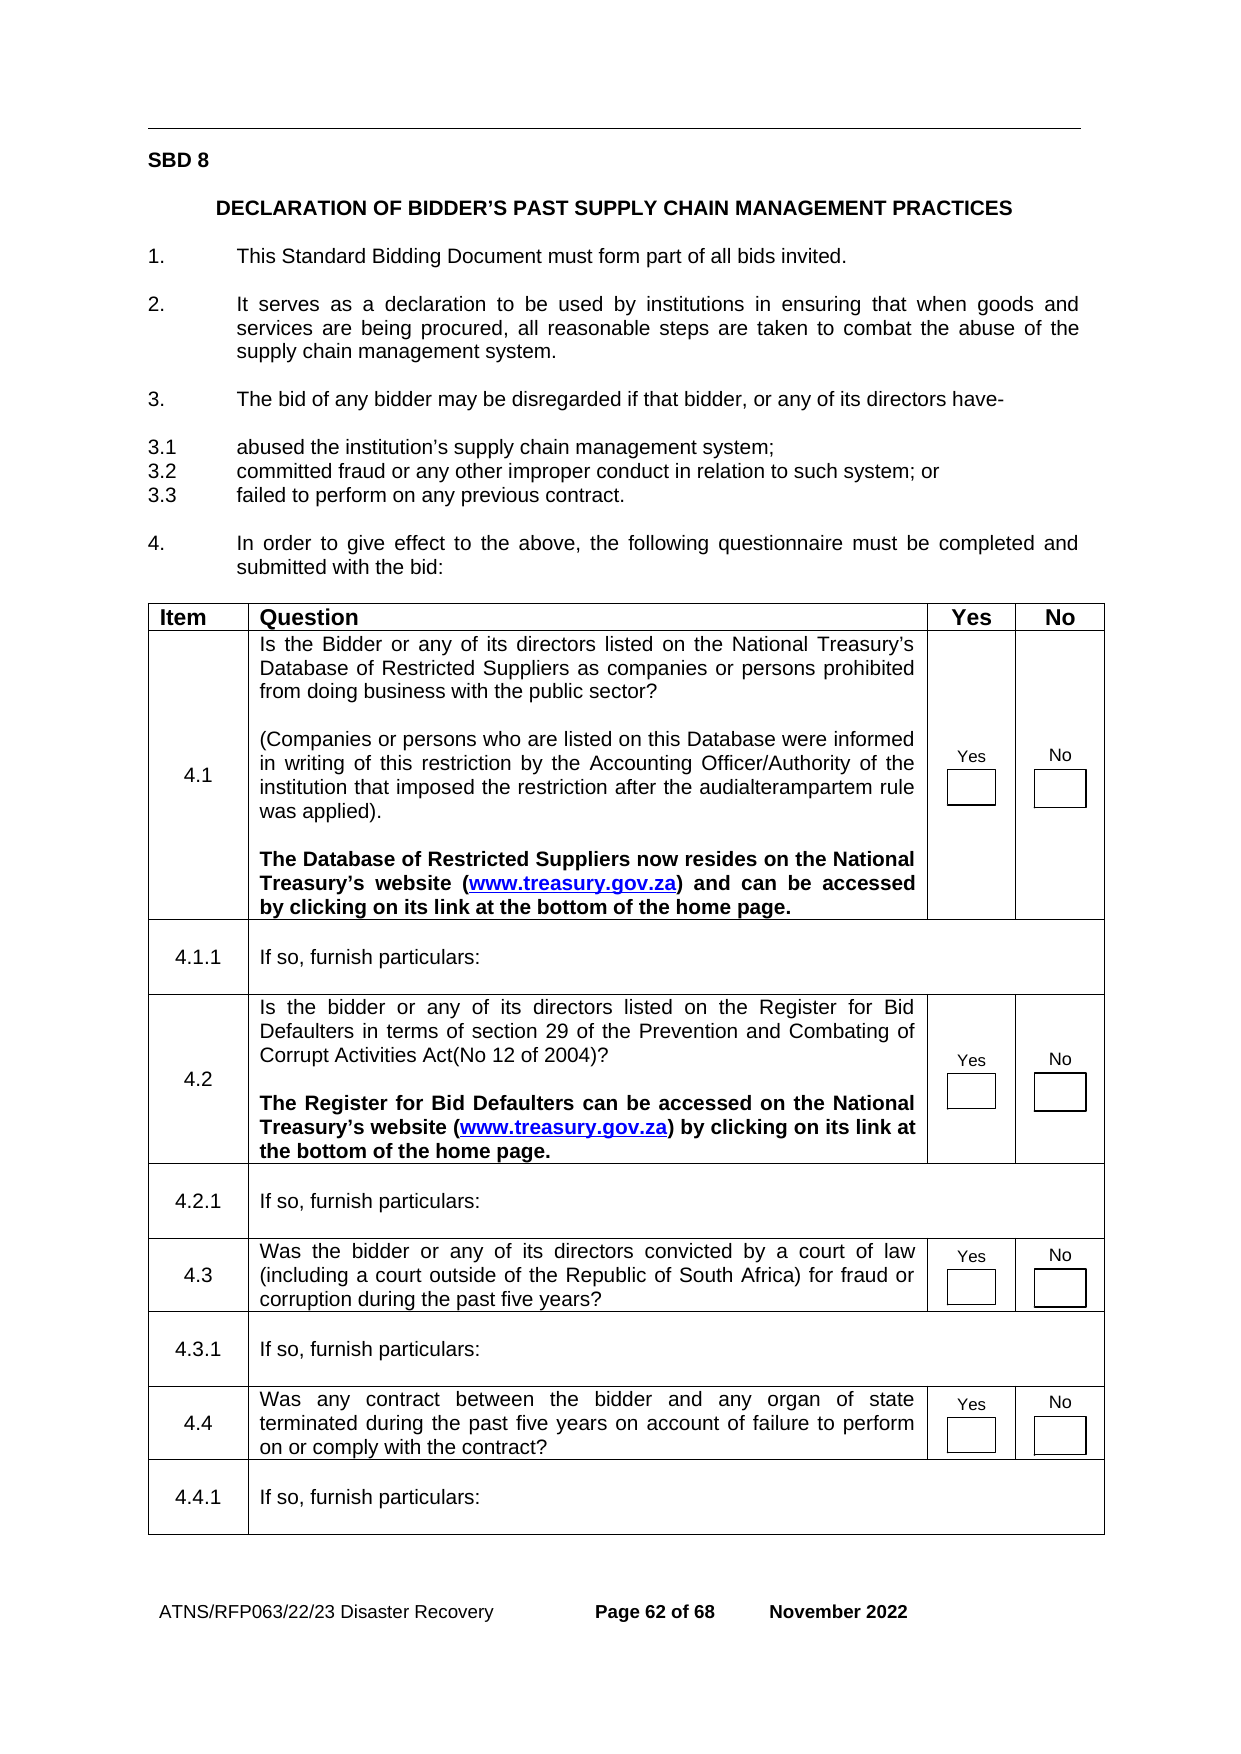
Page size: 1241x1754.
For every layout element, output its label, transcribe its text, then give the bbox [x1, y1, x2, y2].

table_cell [1016, 995, 1104, 1163]
table_cell [928, 1239, 1015, 1311]
table_cell 4.3.1 [149, 1312, 248, 1386]
text SBD 8 [148, 148, 1081, 172]
table_cell If so, furnish particulars: [249, 1460, 1104, 1533]
table_cell Was any contract between the bidder and any organ of state terminated during the past five years on account of failure to perform on or comply with the contract? [249, 1387, 927, 1458]
list committed fraud or any other improper conduct in relation to such system; or [148, 459, 1081, 483]
table_cell Was the bidder or any of its directors convicted by a court of law (including a court outside of the Republic of South Africa) for fraud or corruption during the past five years? [249, 1239, 927, 1311]
table_header Item [149, 604, 248, 630]
list abused the institution’s supply chain management system; [148, 435, 1081, 459]
list It serves as a declaration to be used by institutions in ensuring that when goods and services are being procured, all reasonable steps are taken to combat the abuse of the supply chain management system. [148, 291, 1081, 363]
list The bid of any bidder may be disregarded if that bidder, or any of its directors have- [148, 387, 1081, 411]
table_cell [1016, 1387, 1104, 1458]
table_cell [1016, 631, 1104, 919]
table_header No [1016, 604, 1104, 630]
list This Standard Bidding Document must form part of all bids invited. [148, 243, 1081, 267]
table_cell 4.1.1 [149, 920, 248, 994]
table_cell 4.3 [149, 1239, 248, 1311]
table_cell [928, 1387, 1015, 1458]
text DECLARATION OF BIDDER’S PAST SUPPLY CHAIN MANAGEMENT PRACTICES [148, 196, 1081, 219]
table_cell Is the bidder or any of its directors listed on the Register for Bid Defaulters in terms of section 29 of the Prevention and Combating of Corrupt Activities Act(No 12 of 2004)? The Register for Bid Defaulters can be accessed on the National Treasury’s website (www.treasury.gov.za) by clicking on its link at the bottom of the home page. [249, 995, 927, 1163]
table_cell 4.4.1 [149, 1460, 248, 1533]
table_header Question [249, 604, 927, 630]
table_cell If so, furnish particulars: [249, 920, 1104, 994]
table_cell 4.2.1 [149, 1164, 248, 1238]
table_cell 4.1 [149, 631, 248, 919]
table_cell 4.2 [149, 995, 248, 1163]
table_cell 4.4 [149, 1387, 248, 1458]
table_header Yes [928, 604, 1015, 630]
table_cell If so, furnish particulars: [249, 1312, 1104, 1386]
table_cell [1016, 1239, 1104, 1311]
list failed to perform on any previous contract. [148, 483, 1081, 507]
table_cell Is the Bidder or any of its directors listed on the National Treasury’s Database of Restricted Suppliers as companies or persons prohibited from doing business with the public sector? (Companies or persons who are listed on this Database were informed in writing of this restriction by the Accounting Officer/Authority of the institution that imposed the restriction after the audialterampartem rule was applied). The Database of Restricted Suppliers now resides on the National Treasury’s website (www.treasury.gov.za) and can be accessed by clicking on its link at the bottom of the home page. [249, 631, 927, 919]
list In order to give effect to the above, the following questionnaire must be completed and submitted with the bid: [148, 531, 1081, 579]
table_cell If so, furnish particulars: [249, 1164, 1104, 1238]
table_cell [928, 631, 1015, 919]
table_cell [928, 995, 1015, 1163]
